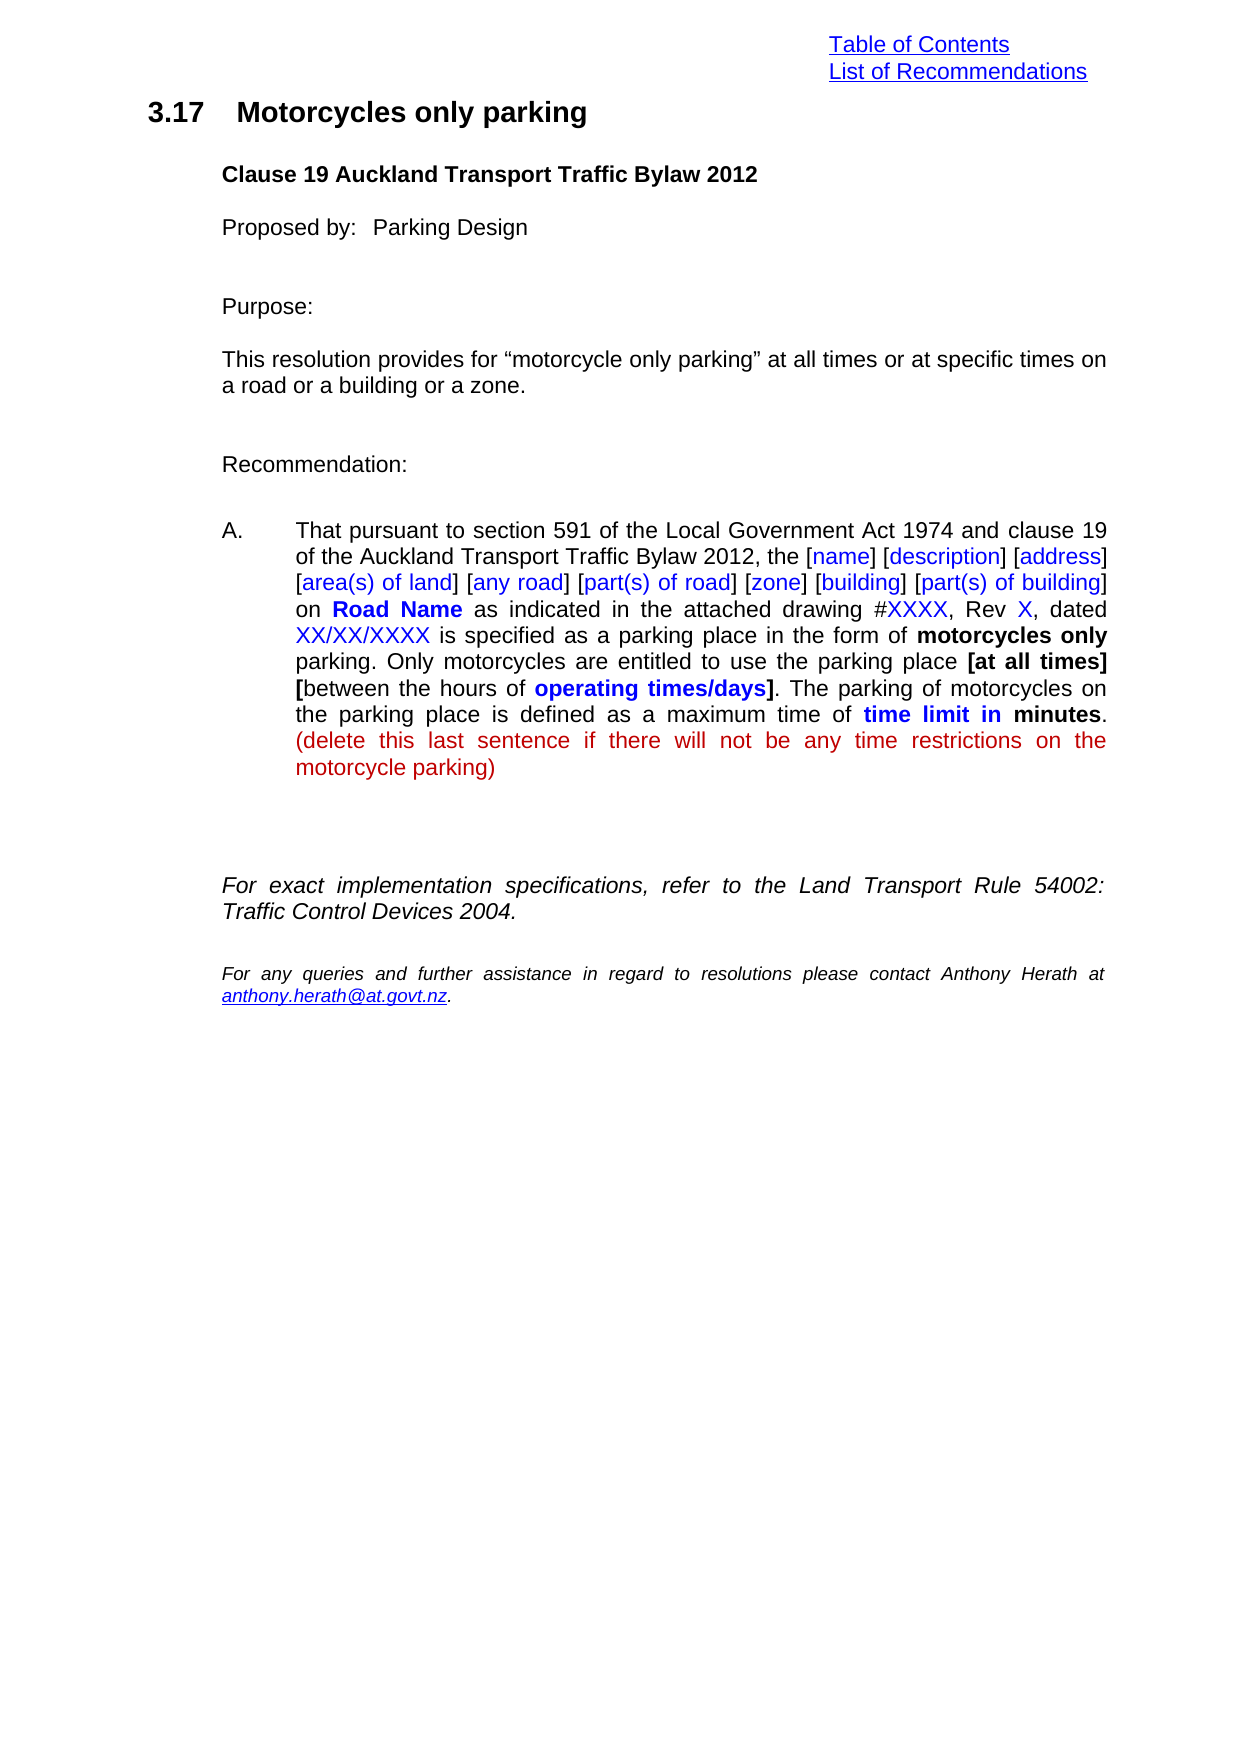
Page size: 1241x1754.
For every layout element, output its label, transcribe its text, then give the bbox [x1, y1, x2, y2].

text For exact implementation specifications, refer to the Land Transport Rule 54002: Traffic Control Devices 2004. [222, 872, 1107, 924]
list That pursuant to section 591 of the Local Government Act 1974 and clause 19 of the Auckland Transport Traffic Bylaw 2012, the [name] [description] [address] [area(s) of land] [any road] [part(s) of road] [zone] [building] [part(s) of building] on Road Name as indicated in the attached drawing #XXXX, Rev X, dated XX/XX/XXXX is specified as a parking place in the form of motorcycles only parking. Only motorcycles are entitled to use the parking place [at all times] [between the hours of operating times/days]. The parking of motorcycles on the parking place is defined as a maximum time of time limit in minutes. (delete this last sentence if there will not be any time restrictions on the motorcycle parking) [222, 517, 1107, 780]
subtitle Motorcycles only parking [148, 95, 1107, 129]
text Purpose: [222, 293, 1107, 319]
text This resolution provides for “motorcycle only parking” at all times or at specific times on a road or a building or a zone. [222, 346, 1107, 399]
text Recommendation: [222, 451, 1107, 478]
text For any queries and further assistance in regard to resolutions please contact Anthony Herath at anthony.herath@at.govt.nz. [222, 963, 1107, 1006]
text Clause 19 Auckland Transport Traffic Bylaw 2012 [222, 161, 1107, 188]
text Proposed by: Parking Design [222, 214, 1107, 241]
